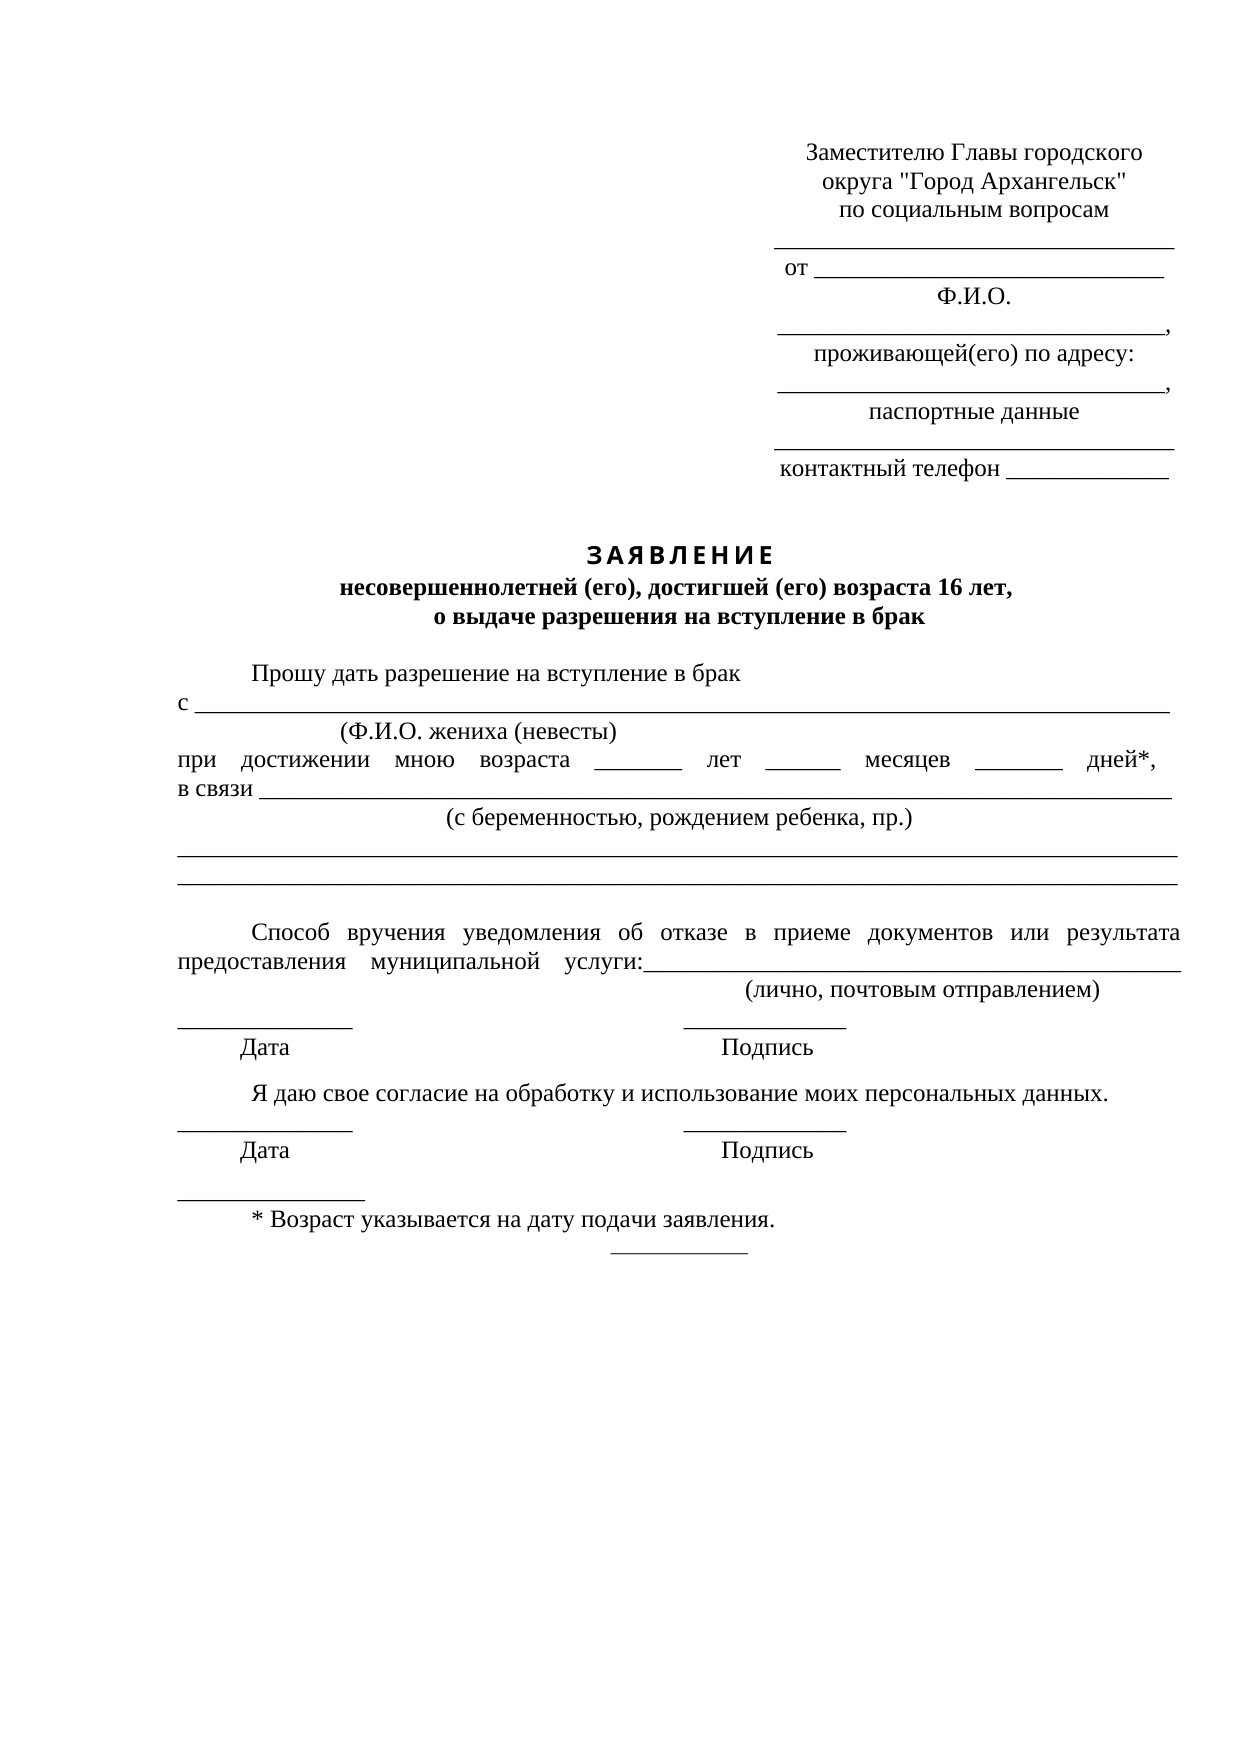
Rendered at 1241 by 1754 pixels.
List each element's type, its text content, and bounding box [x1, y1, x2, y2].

text _______________________________, [767, 367, 1181, 396]
text несовершеннолетней (его), достигшей (его) возраста 16 лет, о выдаче разрешения на вступление в брак [925, 572, 1181, 629]
text по социальным вопросам [767, 194, 1181, 223]
text Дата Подпись [177, 1135, 1181, 1164]
text _______________ [177, 1176, 1181, 1204]
text от ____________________________ [767, 252, 1181, 281]
text ______________ _____________ [177, 1003, 1181, 1032]
text контактный телефон _____________ [767, 453, 1181, 482]
text (Ф.И.О. жениха (невесты) [177, 716, 1181, 744]
text ________________________________ [767, 223, 1181, 252]
text ЗАЯВЛЕНИЕ [177, 538, 1181, 572]
text при достижении мною возраста _______ лет ______ месяцев _______ дней*, в связи _________________________________________________________________________ [177, 744, 1181, 802]
text с ______________________________________________________________________________ [177, 687, 1181, 716]
text Заместителю Главы городского [767, 137, 1181, 166]
text ___________ [177, 1236, 1181, 1259]
text паспортные данные [767, 396, 1181, 424]
text * Возраст указывается на дату подачи заявления. [177, 1204, 1181, 1233]
text проживающей(его) по адресу: [767, 338, 1181, 367]
text Дата Подпись [177, 1032, 1181, 1061]
text округа "Город Архангельск" [767, 166, 1181, 194]
text _______________________________, [767, 309, 1181, 338]
text ________________________________________________________________________________ [177, 859, 1181, 888]
text Прошу дать разрешение на вступление в брак [177, 658, 1181, 687]
text ________________________________________________________________________________ [177, 831, 1181, 859]
text Способ вручения уведомления об отказе в приеме документов или результата предоставления муниципальной услуги:___________________________________________ (лично, почтовым отправлением) [177, 917, 1181, 1003]
text Я даю свое согласие на обработку и использование моих персональных данных. [177, 1078, 1181, 1106]
text несовершеннолетней (его), достигшей (его) возраста 16 лет, о выдаче разрешения на вступление в брак [177, 572, 433, 629]
text ________________________________ [767, 424, 1181, 453]
text Ф.И.О. [767, 281, 1181, 309]
text ______________ _____________ [177, 1106, 1181, 1135]
text (с беременностью, рождением ребенка, пр.) [177, 802, 1181, 831]
